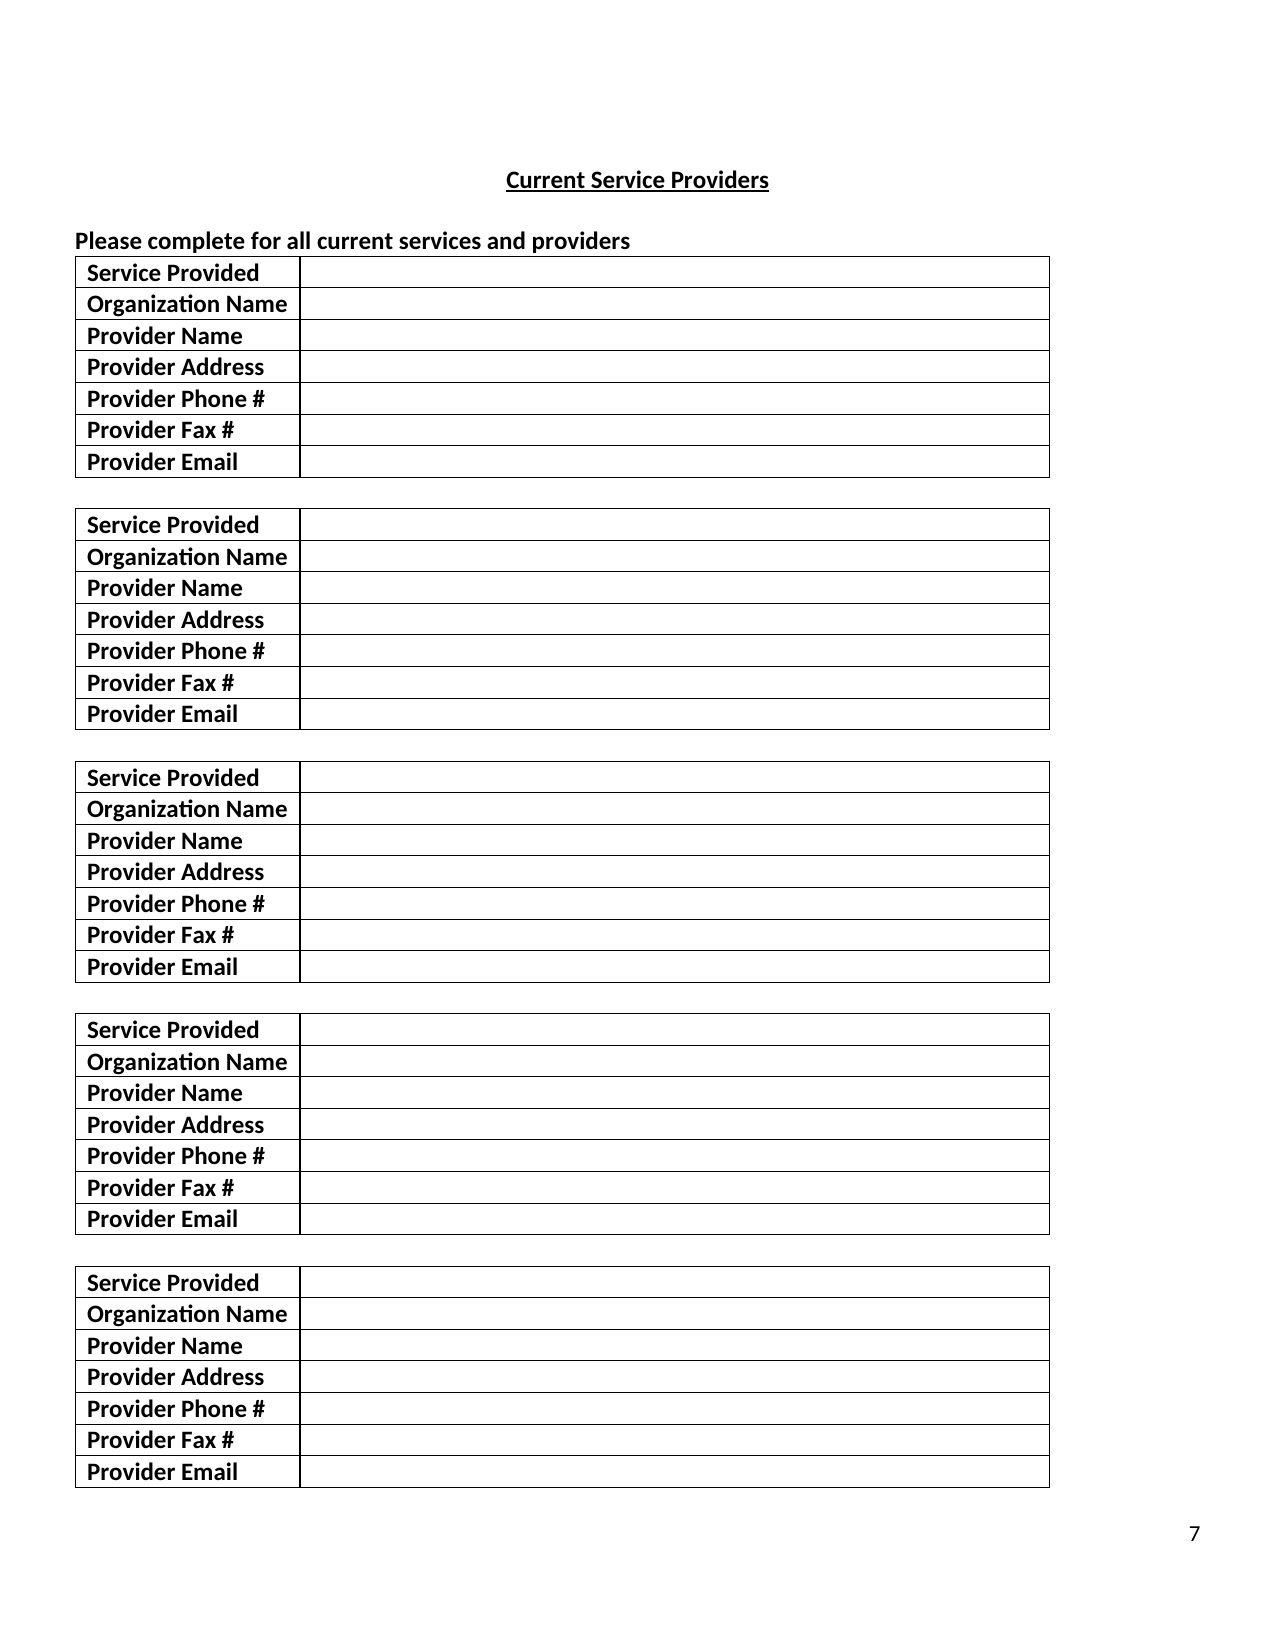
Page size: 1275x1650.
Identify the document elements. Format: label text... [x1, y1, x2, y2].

table_header Service Provided [76, 762, 299, 792]
table_cell Provider Fax # [76, 415, 299, 445]
table_cell [301, 1425, 1049, 1455]
table_cell [301, 415, 1049, 445]
table_cell Organization Name [76, 288, 299, 319]
table_cell [301, 351, 1049, 382]
table_cell [301, 320, 1049, 350]
table_header Service Provided [76, 1267, 299, 1297]
table_cell Provider Fax # [76, 920, 299, 950]
table_cell Provider Phone # [76, 1140, 299, 1171]
table_cell [301, 856, 1049, 887]
table_cell [301, 446, 1049, 477]
table_header [301, 1014, 1049, 1045]
table_cell [301, 1140, 1049, 1171]
table_cell [301, 888, 1049, 918]
table_header [301, 1267, 1049, 1297]
table_cell [301, 635, 1049, 666]
table_cell Provider Email [76, 951, 299, 982]
table_cell [301, 1361, 1049, 1392]
table_cell Provider Fax # [76, 1425, 299, 1455]
table_cell [301, 1298, 1049, 1329]
table_cell [301, 920, 1049, 950]
table_cell Provider Name [76, 572, 299, 603]
table_cell Provider Address [76, 1109, 299, 1139]
table_cell Provider Name [76, 1330, 299, 1360]
table_cell [301, 1456, 1049, 1487]
table_cell [301, 699, 1049, 729]
table_cell Provider Phone # [76, 635, 299, 666]
table_cell Provider Phone # [76, 1393, 299, 1423]
table_cell [301, 604, 1049, 634]
table_cell Provider Name [76, 1077, 299, 1108]
table_cell Provider Email [76, 1456, 299, 1487]
table_cell Organization Name [76, 793, 299, 824]
table_cell Organization Name [76, 1298, 299, 1329]
table_cell Provider Address [76, 1361, 299, 1392]
table_cell [301, 1393, 1049, 1423]
table_cell [301, 383, 1049, 413]
table_cell Provider Fax # [76, 1172, 299, 1202]
table_cell Provider Address [76, 856, 299, 887]
table_cell Provider Phone # [76, 383, 299, 413]
table_cell [301, 793, 1049, 824]
table_header Service Provided [76, 1014, 299, 1045]
table_cell [301, 667, 1049, 697]
table_cell [301, 1077, 1049, 1108]
table_cell Provider Fax # [76, 667, 299, 697]
table_header [301, 257, 1049, 287]
table_cell [301, 288, 1049, 319]
table_header [301, 509, 1049, 540]
table_cell [301, 825, 1049, 855]
text Current Service Providers [75, 164, 1200, 194]
table_cell [301, 541, 1049, 571]
table_cell Provider Email [76, 1204, 299, 1234]
table_cell Organization Name [76, 541, 299, 571]
table_cell Provider Address [76, 351, 299, 382]
table_cell Provider Email [76, 699, 299, 729]
table_header [301, 762, 1049, 792]
table_cell Provider Phone # [76, 888, 299, 918]
table_cell Provider Name [76, 825, 299, 855]
table_cell [301, 1109, 1049, 1139]
table_cell Provider Name [76, 320, 299, 350]
table_cell Provider Address [76, 604, 299, 634]
table_cell [301, 572, 1049, 603]
table_cell [301, 1330, 1049, 1360]
table_cell [301, 1172, 1049, 1202]
table_cell Provider Email [76, 446, 299, 477]
table_cell Organization Name [76, 1046, 299, 1076]
table_cell [301, 1046, 1049, 1076]
table_header Service Provided [76, 257, 299, 287]
table_cell [301, 951, 1049, 982]
table_header Service Provided [76, 509, 299, 540]
table_cell [301, 1204, 1049, 1234]
text Please complete for all current services and providers [75, 225, 1200, 256]
